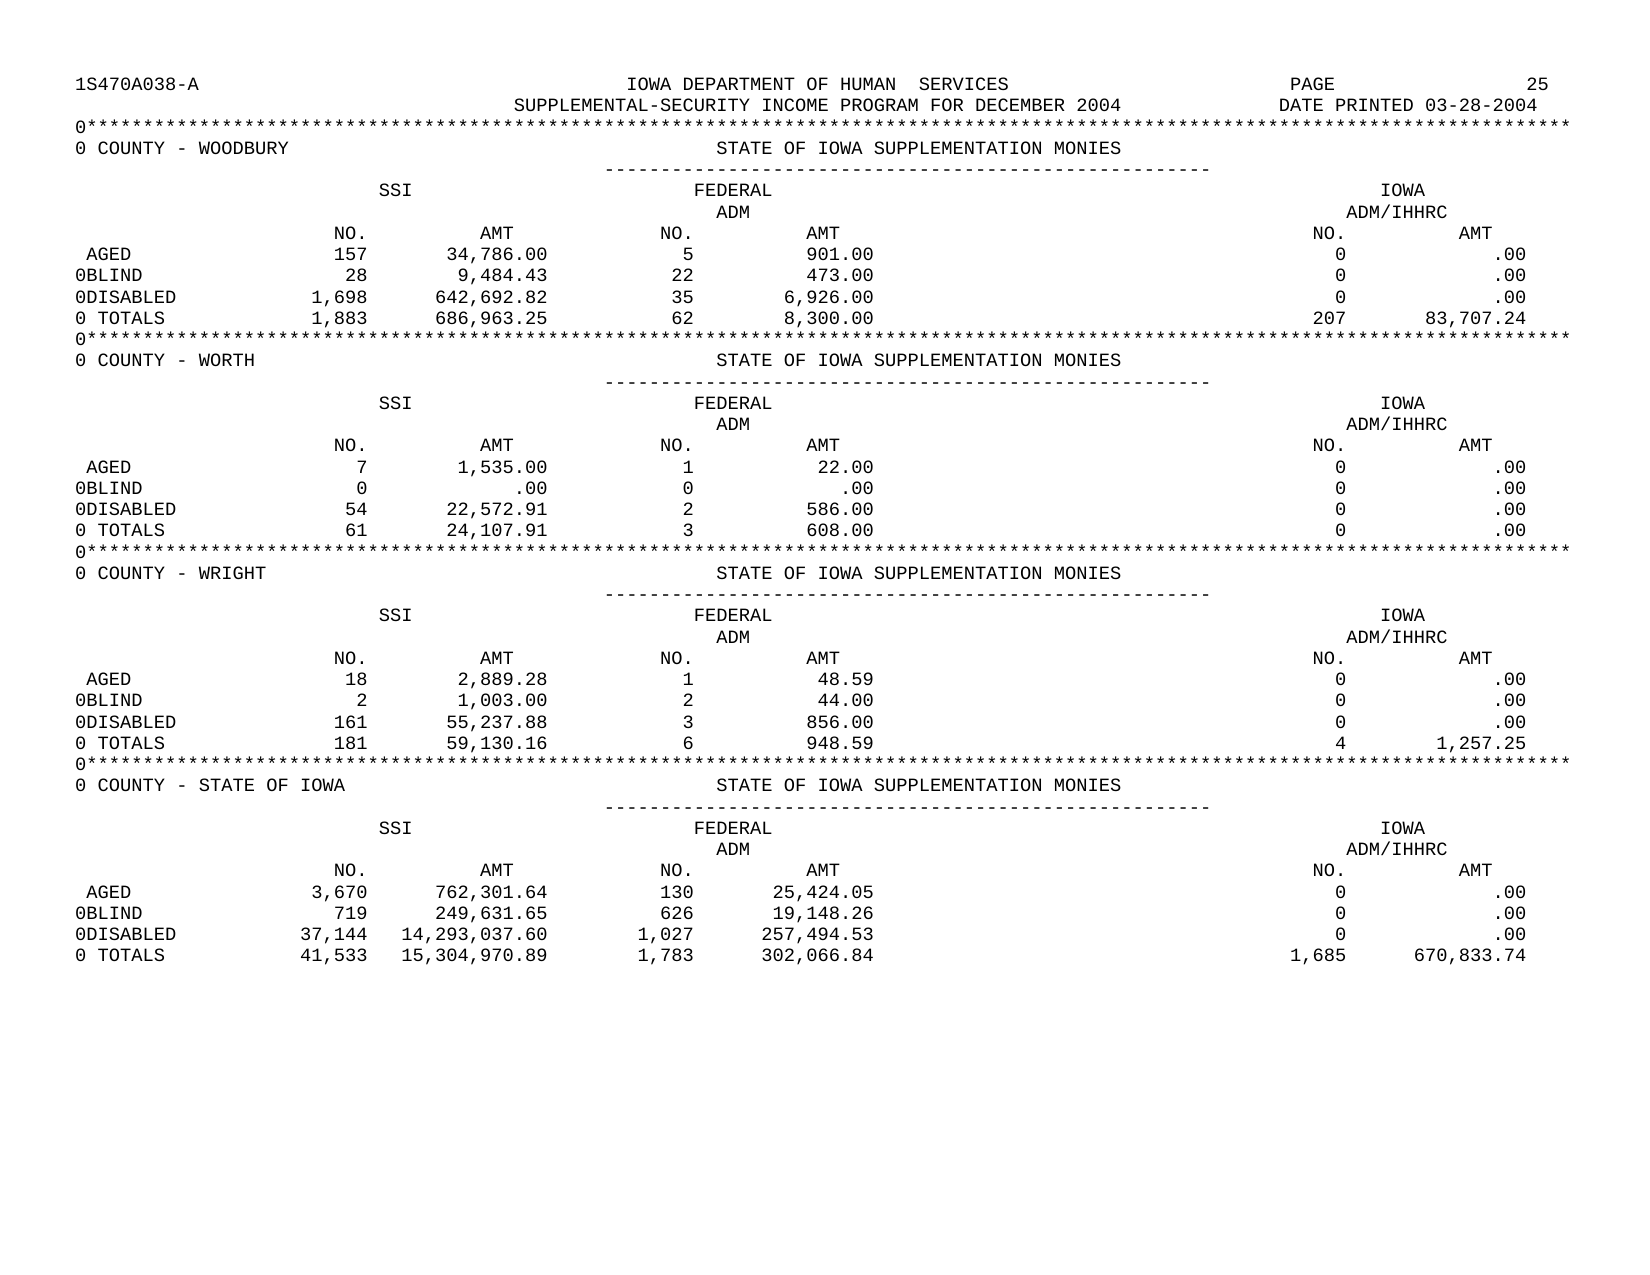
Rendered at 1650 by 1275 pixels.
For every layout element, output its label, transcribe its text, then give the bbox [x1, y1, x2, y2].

text SUPPLEMENTAL-SECURITY INCOME PROGRAM FOR DECEMBER 2004 DATE PRINTED 03-28-2004 [75, 96, 1575, 117]
text 0BLIND 28 9,484.43 22 473.00 0 .00 [75, 266, 1575, 287]
text ADM ADM/IHHRC [75, 627, 1575, 649]
text 0 TOTALS 61 24,107.91 3 608.00 0 .00 [75, 521, 1575, 542]
text SSI FEDERAL IOWA [75, 606, 1575, 627]
text NO. AMT NO. AMT NO. AMT [75, 861, 1575, 882]
text ------------------------------------------------------ [75, 797, 1575, 819]
text 0DISABLED 54 22,572.91 2 586.00 0 .00 [75, 500, 1575, 521]
text 0BLIND 2 1,003.00 2 44.00 0 .00 [75, 691, 1575, 712]
text 0************************************************************************************************************************************ [75, 542, 1575, 564]
text ADM ADM/IHHRC [75, 202, 1575, 224]
text 0BLIND 719 249,631.65 626 19,148.26 0 .00 [75, 904, 1575, 925]
text 0BLIND 0 .00 0 .00 0 .00 [75, 479, 1575, 500]
text 1S470A038-A IOWA DEPARTMENT OF HUMAN SERVICES PAGE 25 [75, 75, 1575, 96]
text 0 COUNTY - WORTH STATE OF IOWA SUPPLEMENTATION MONIES [75, 351, 1575, 372]
text 0 TOTALS 1,883 686,963.25 62 8,300.00 207 83,707.24 [75, 309, 1575, 330]
text ------------------------------------------------------ [75, 585, 1575, 606]
text 0************************************************************************************************************************************ [75, 755, 1575, 776]
text ------------------------------------------------------ [75, 160, 1575, 181]
text 0DISABLED 37,144 14,293,037.60 1,027 257,494.53 0 .00 [75, 925, 1575, 946]
text SSI FEDERAL IOWA [75, 819, 1575, 840]
text NO. AMT NO. AMT NO. AMT [75, 436, 1575, 457]
text ADM ADM/IHHRC [75, 840, 1575, 861]
text 0 TOTALS 41,533 15,304,970.89 1,783 302,066.84 1,685 670,833.74 [75, 946, 1575, 967]
text SSI FEDERAL IOWA [75, 394, 1575, 415]
text 0DISABLED 1,698 642,692.82 35 6,926.00 0 .00 [75, 287, 1575, 309]
text 0************************************************************************************************************************************ [75, 117, 1575, 139]
text ADM ADM/IHHRC [75, 415, 1575, 436]
text AGED 157 34,786.00 5 901.00 0 .00 [75, 245, 1575, 266]
text ------------------------------------------------------ [75, 372, 1575, 394]
text 0DISABLED 161 55,237.88 3 856.00 0 .00 [75, 712, 1575, 734]
text AGED 3,670 762,301.64 130 25,424.05 0 .00 [75, 882, 1575, 904]
text 0 COUNTY - STATE OF IOWA STATE OF IOWA SUPPLEMENTATION MONIES [75, 776, 1575, 797]
text 0 TOTALS 181 59,130.16 6 948.59 4 1,257.25 [75, 734, 1575, 755]
text 0 COUNTY - WOODBURY STATE OF IOWA SUPPLEMENTATION MONIES [75, 139, 1575, 160]
text AGED 7 1,535.00 1 22.00 0 .00 [75, 457, 1575, 479]
text NO. AMT NO. AMT NO. AMT [75, 649, 1575, 670]
text NO. AMT NO. AMT NO. AMT [75, 224, 1575, 245]
text 0************************************************************************************************************************************ [75, 330, 1575, 351]
text SSI FEDERAL IOWA [75, 181, 1575, 202]
text AGED 18 2,889.28 1 48.59 0 .00 [75, 670, 1575, 691]
text 0 COUNTY - WRIGHT STATE OF IOWA SUPPLEMENTATION MONIES [75, 564, 1575, 585]
